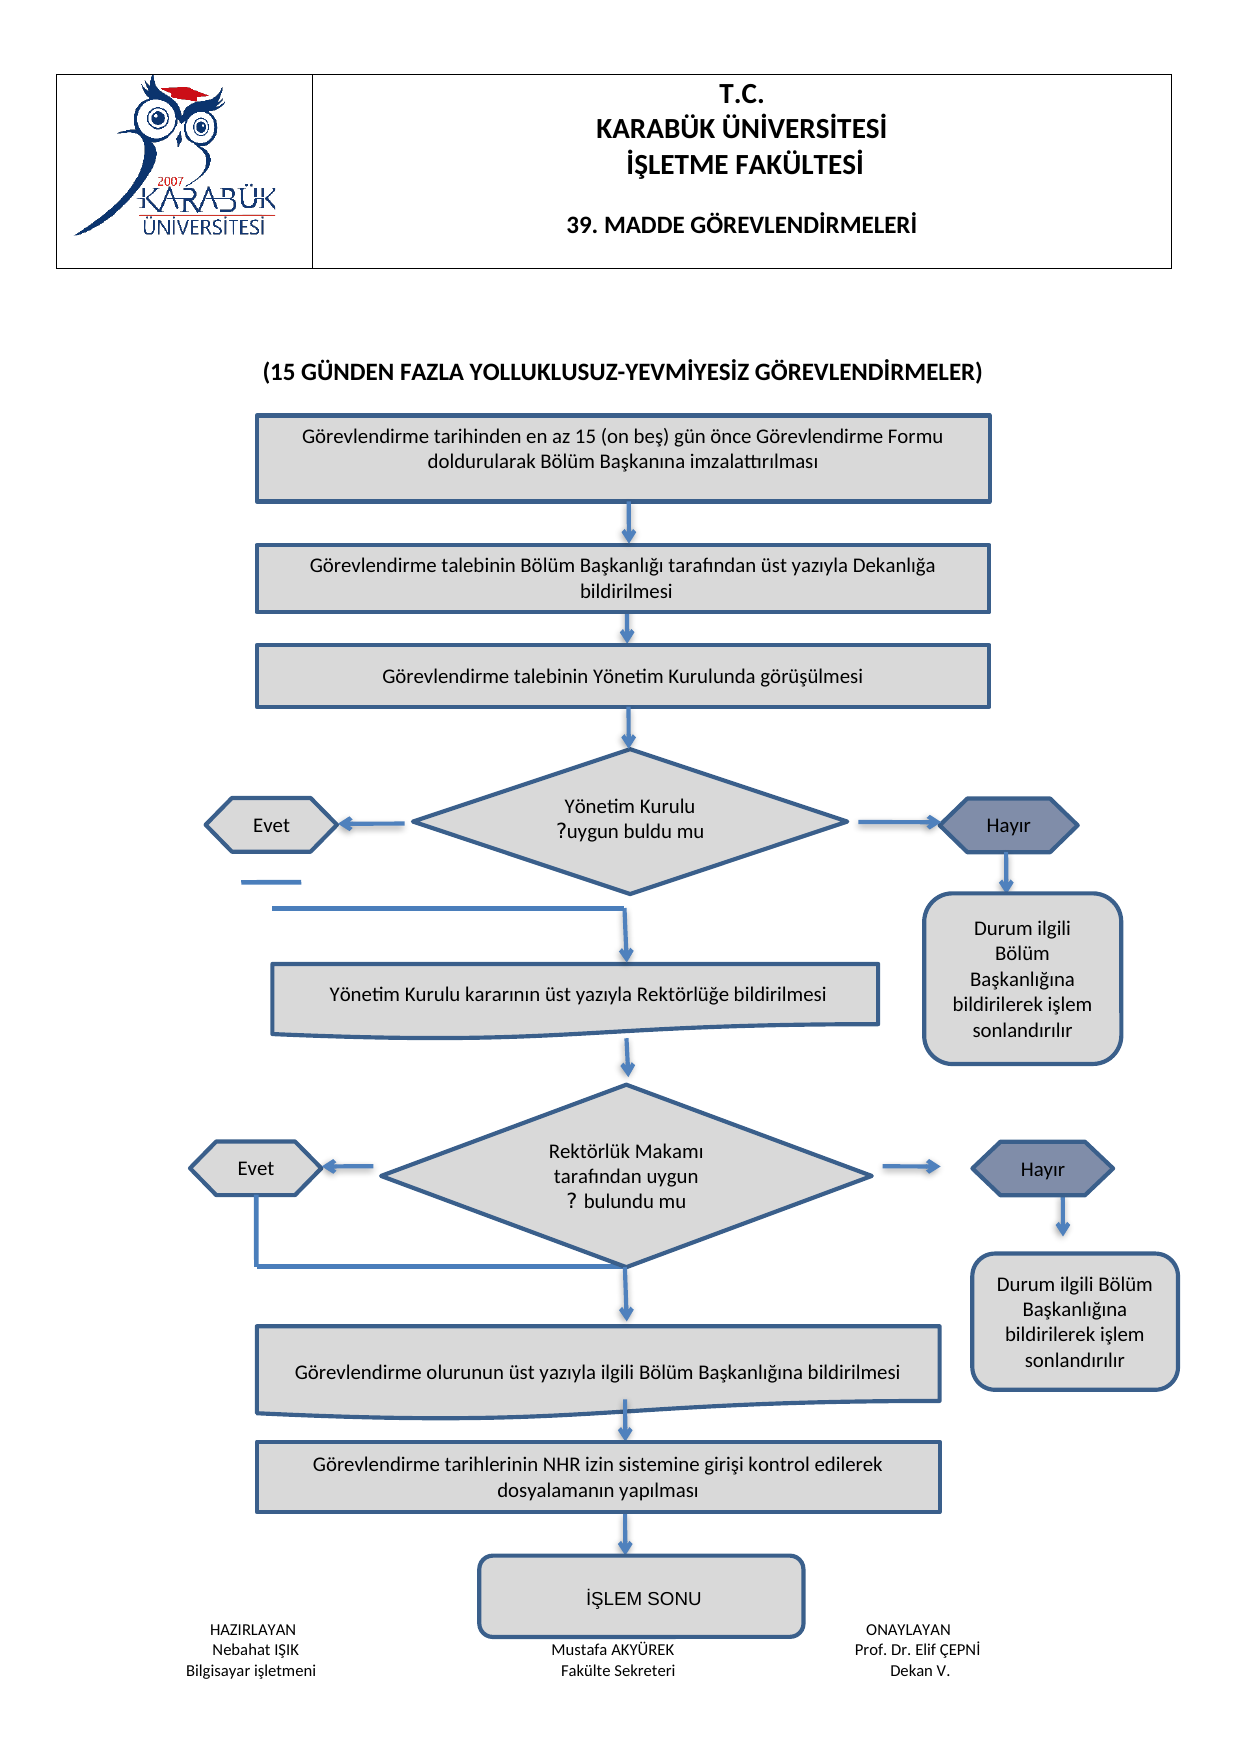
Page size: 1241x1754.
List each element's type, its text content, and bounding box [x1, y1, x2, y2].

text (15 GÜNDEN FAZLA YOLLUKLUSUZ-YEVMİYESİZ GÖREVLENDİRMELER) [148, 356, 1093, 386]
picture [71, 75, 276, 235]
